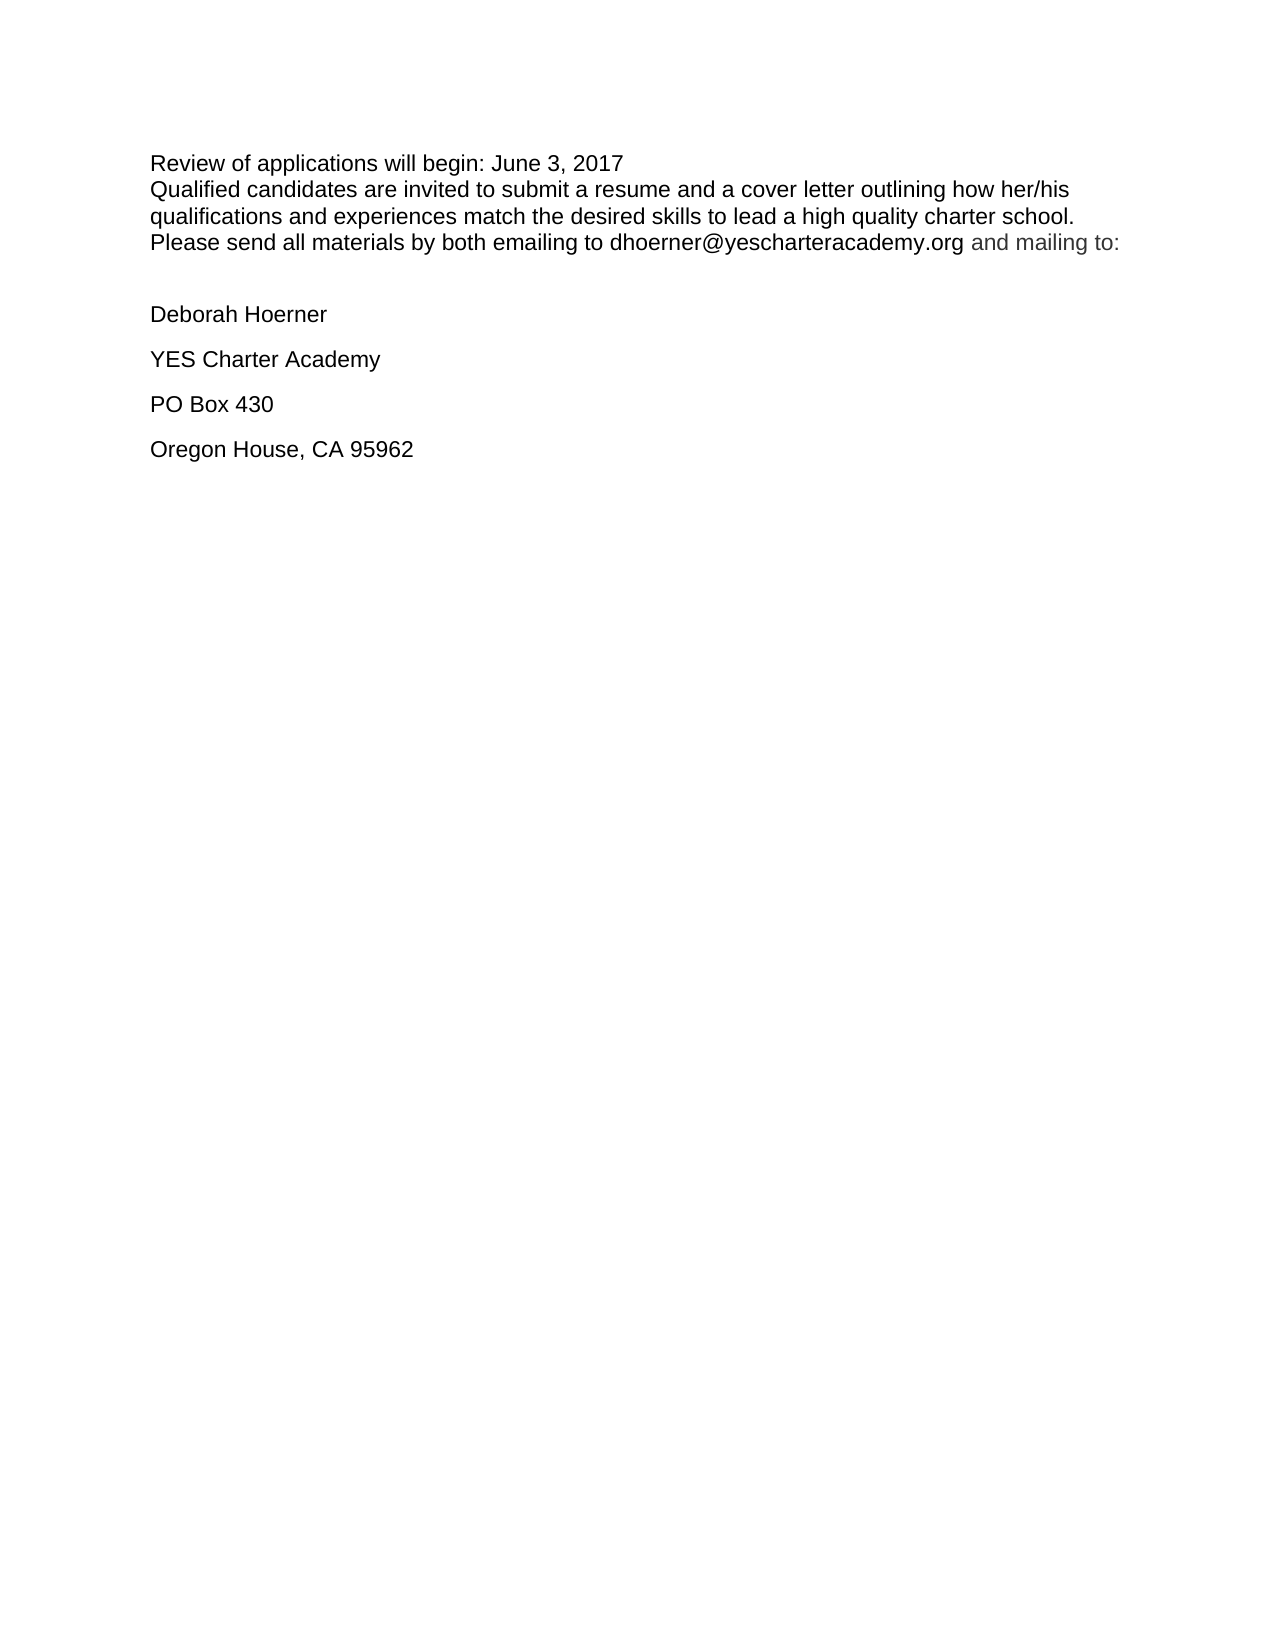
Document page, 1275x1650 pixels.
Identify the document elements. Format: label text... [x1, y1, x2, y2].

text Review of applications will begin: June 3, 2017 [150, 150, 1125, 176]
text Qualified candidates are invited to submit a resume and a cover letter outlining how her/his qualifications and experiences match the desired skills to lead a high quality charter school. Please send all materials by both emailing to dhoerner@yescharteracademy.org and mailing to: [150, 176, 1125, 255]
text PO Box 430 [150, 391, 1125, 417]
text YES Charter Academy [150, 346, 1125, 372]
text Oregon House, CA 95962 [150, 436, 1125, 462]
text Deborah Hoerner [150, 301, 1125, 327]
